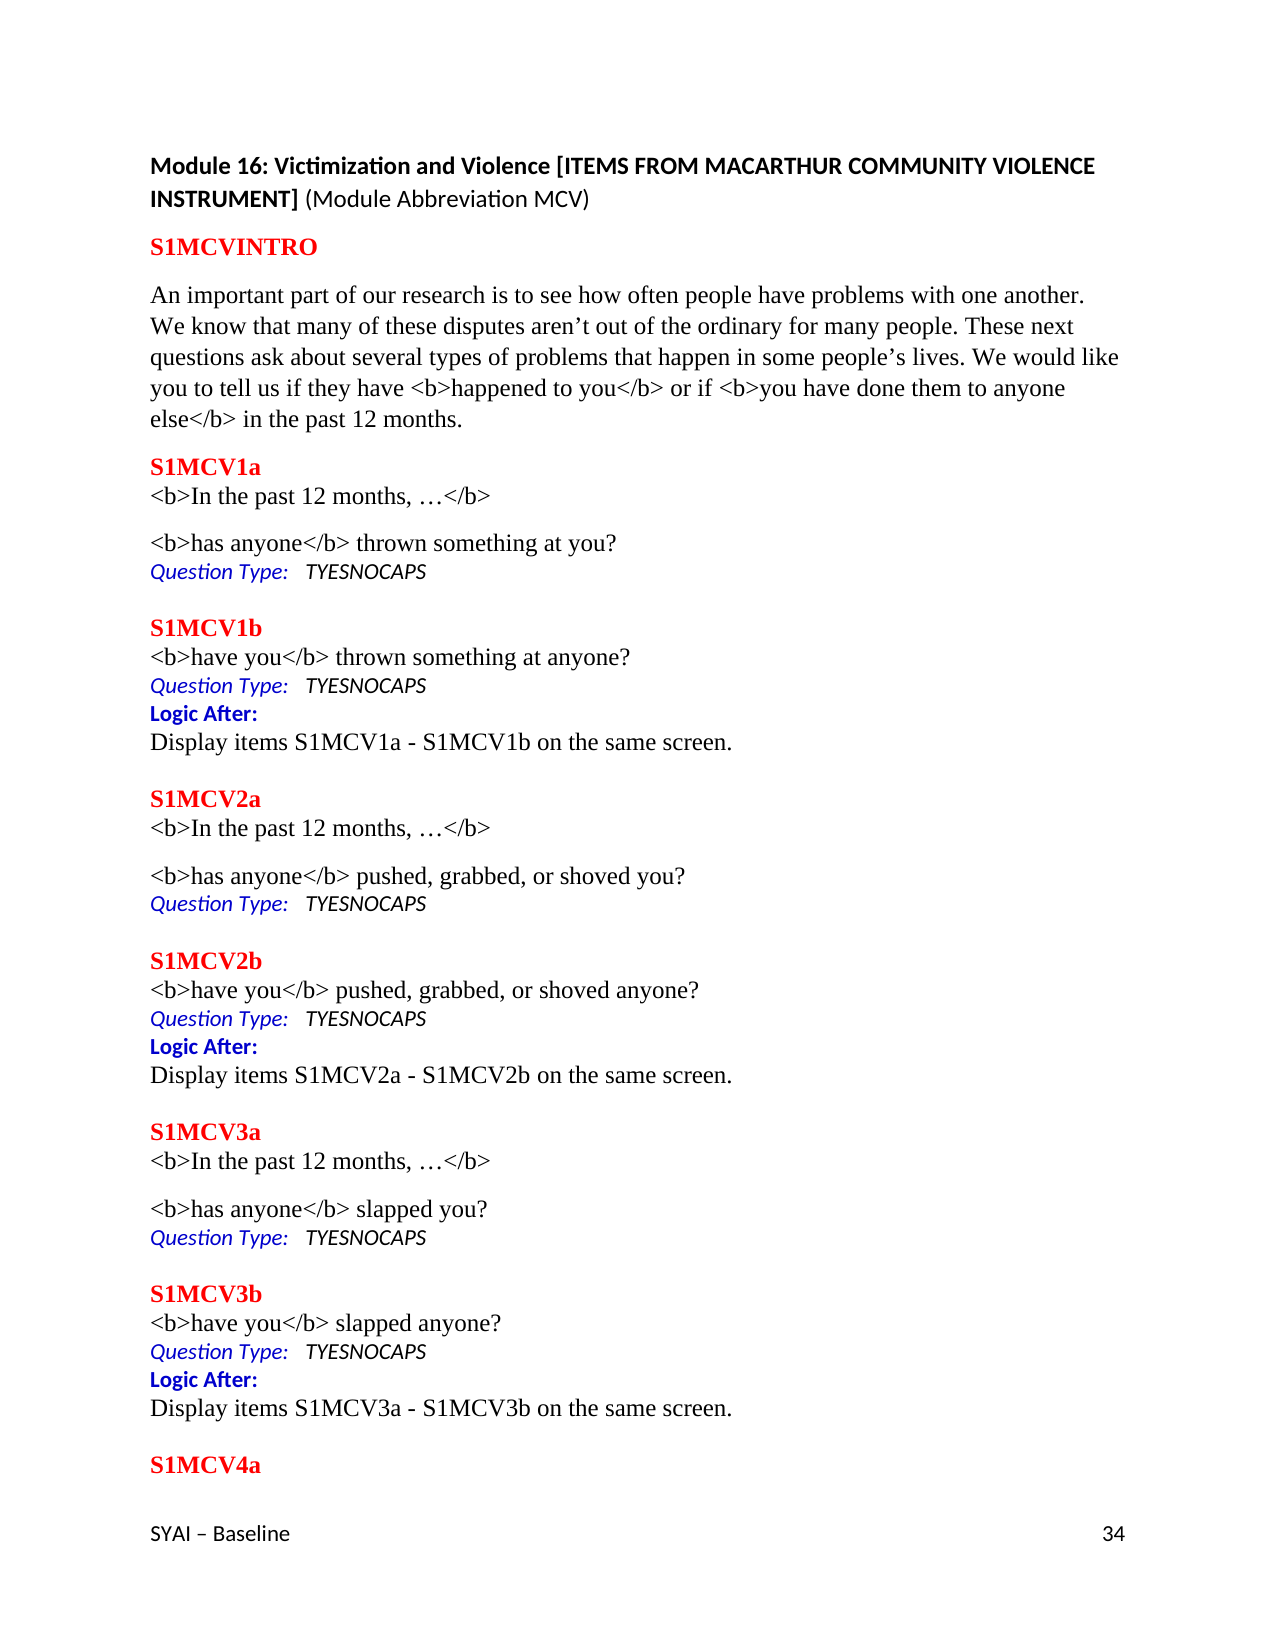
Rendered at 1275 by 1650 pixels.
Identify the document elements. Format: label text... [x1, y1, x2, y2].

text Logic After: [150, 1365, 1125, 1393]
text Display items S1MCV3a - S1MCV3b on the same screen. [150, 1393, 1125, 1422]
text S1MCV2a [150, 784, 1125, 813]
text <b>have you</b> pushed, grabbed, or shoved anyone? [150, 975, 1125, 1004]
text <b>has anyone</b> slapped you? [150, 1194, 1125, 1223]
text <b>have you</b> thrown something at anyone? [150, 642, 1125, 671]
text An important part of our research is to see how often people have problems with one another. We know that many of these disputes aren’t out of the ordinary for many people. These next questions ask about several types of problems that happen in some people’s lives. We would like you to tell us if they have <b>happened to you</b> or if <b>you have done them to anyone else</b> in the past 12 months. [150, 280, 1125, 433]
text Display items S1MCV1a - S1MCV1b on the same screen. [150, 727, 1125, 756]
text <b>In the past 12 months, …</b> [150, 813, 1125, 842]
text S1MCV2b [150, 946, 1125, 975]
text Logic After: [150, 699, 1125, 727]
text <b>has anyone</b> pushed, grabbed, or shoved you? [150, 861, 1125, 889]
text S1MCVINTRO [150, 232, 1125, 261]
text S1MCV1a [150, 452, 1125, 481]
text Question Type: TYESNOCAPS [150, 671, 1125, 699]
text S1MCV3a [150, 1117, 1125, 1146]
text Question Type: TYESNOCAPS [150, 1223, 1125, 1251]
text <b>In the past 12 months, …</b> [150, 481, 1125, 509]
text S1MCV4a [150, 1450, 1125, 1479]
text Question Type: TYESNOCAPS [150, 557, 1125, 585]
text Display items S1MCV2a - S1MCV2b on the same screen. [150, 1060, 1125, 1089]
text Logic After: [150, 1032, 1125, 1060]
text <b>In the past 12 months, …</b> [150, 1146, 1125, 1175]
text <b>has anyone</b> thrown something at you? [150, 528, 1125, 557]
text Question Type: TYESNOCAPS [150, 1337, 1125, 1365]
text Question Type: TYESNOCAPS [150, 889, 1125, 918]
text Question Type: TYESNOCAPS [150, 1004, 1125, 1032]
text Module 16: Victimization and Violence [ITEMS FROM MACARTHUR COMMUNITY VIOLENCE INSTRUMENT] (Module Abbreviation MCV) [150, 150, 1125, 213]
text S1MCV1b [150, 613, 1125, 642]
text S1MCV3b [150, 1279, 1125, 1308]
text <b>have you</b> slapped anyone? [150, 1308, 1125, 1337]
